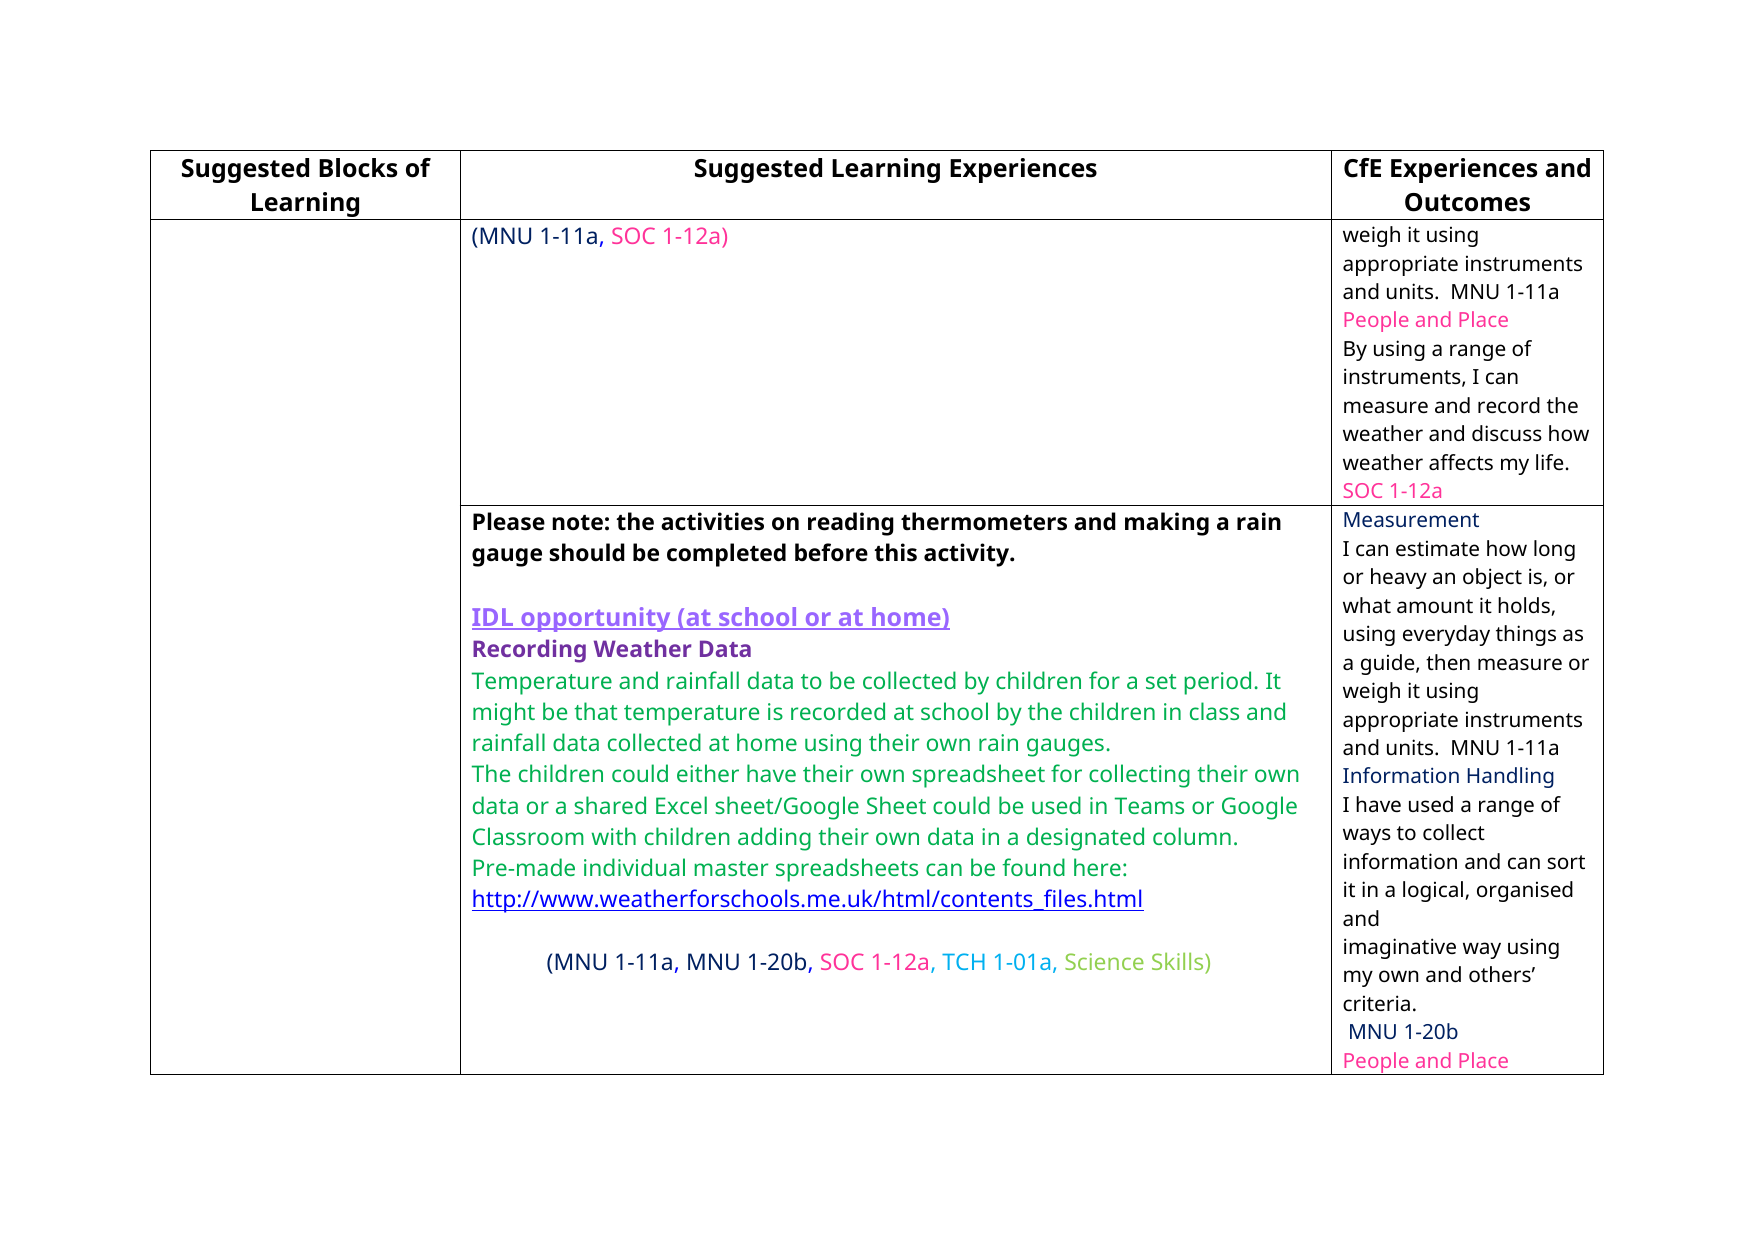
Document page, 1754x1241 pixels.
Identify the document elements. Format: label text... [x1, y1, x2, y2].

table_header Suggested Learning Experiences [461, 151, 1331, 219]
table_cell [1332, 220, 1603, 504]
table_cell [1332, 506, 1603, 1074]
table_header Suggested Blocks of Learning [151, 151, 460, 219]
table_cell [461, 506, 1331, 1074]
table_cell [461, 220, 1331, 504]
table_header CfE Experiences and Outcomes [1332, 151, 1603, 219]
